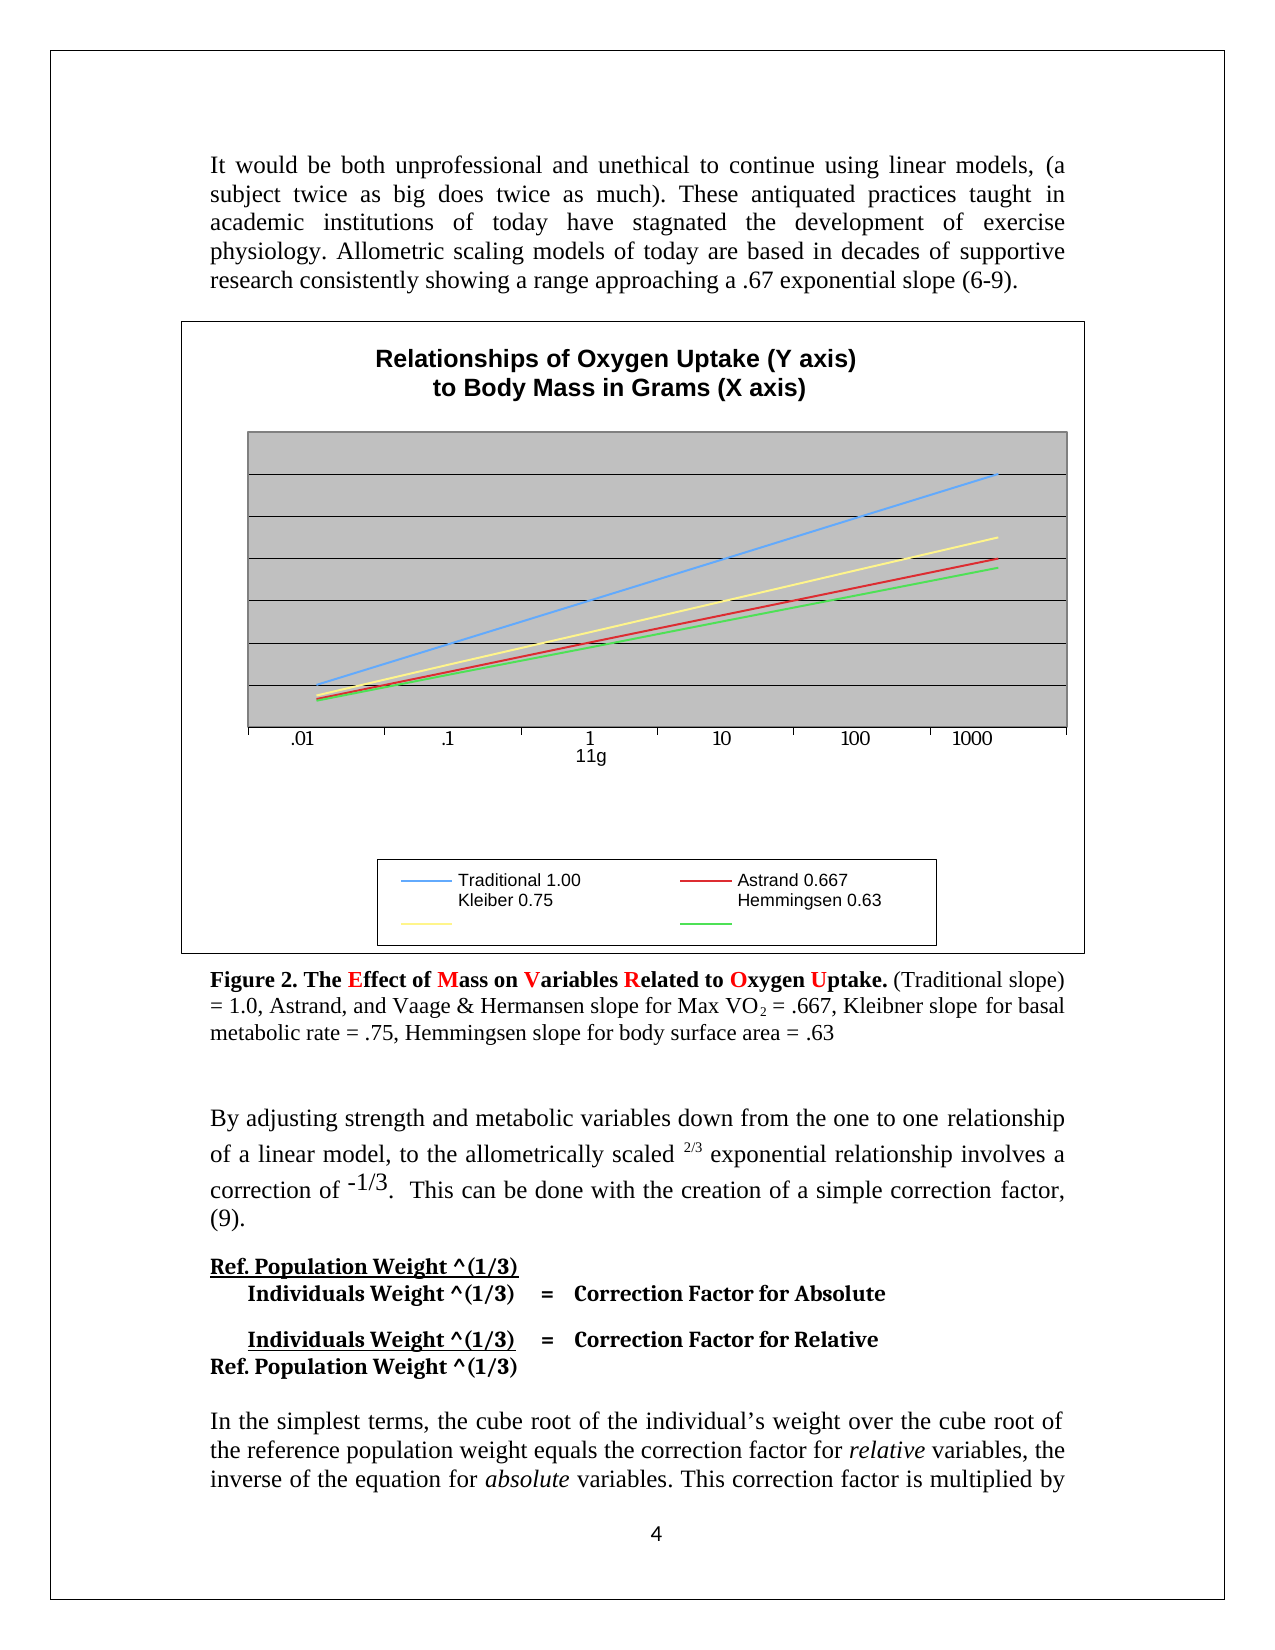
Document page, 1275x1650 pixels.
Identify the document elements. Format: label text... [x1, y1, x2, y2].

text Ref. Population Weight ^(1/3) [210, 1253, 1043, 1280]
text By adjusting strength and metabolic variables down from the one to one relationship of a linear model, to the allometrically scaled 2/3 exponential relationship involves a correction of -1/3. This can be done with the creation of a simple correction factor, (9). [210, 1103, 1065, 1232]
text Individuals Weight ^(1/3) = Correction Factor for Relative [247, 1327, 1065, 1353]
text Individuals Weight ^(1/3) = Correction Factor for Absolute [247, 1280, 1043, 1307]
text .01 .1 1 10 100 1000 [247, 726, 1065, 750]
text Figure 2. The Effect of Mass on Variables Related to Oxygen Uptake. (Traditional slope) = 1.0, Astrand, and Vaage & Hermansen slope for Max VO2 = .667, Kleibner slope for basal metabolic rate = .75, Hemmingsen slope for body surface area = .63 [210, 966, 1065, 1045]
text It would be both unprofessional and unethical to continue using linear models, (a subject twice as big does twice as much). These antiquated practices taught in academic institutions of today have stagnated the development of exercise physiology. Allometric scaling models of today are based in decades of supportive research consistently showing a range approaching a .67 exponential slope (6-9). [210, 150, 1065, 294]
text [210, 1406, 1065, 1492]
text Ref. Population Weight ^(1/3) [210, 1353, 978, 1380]
